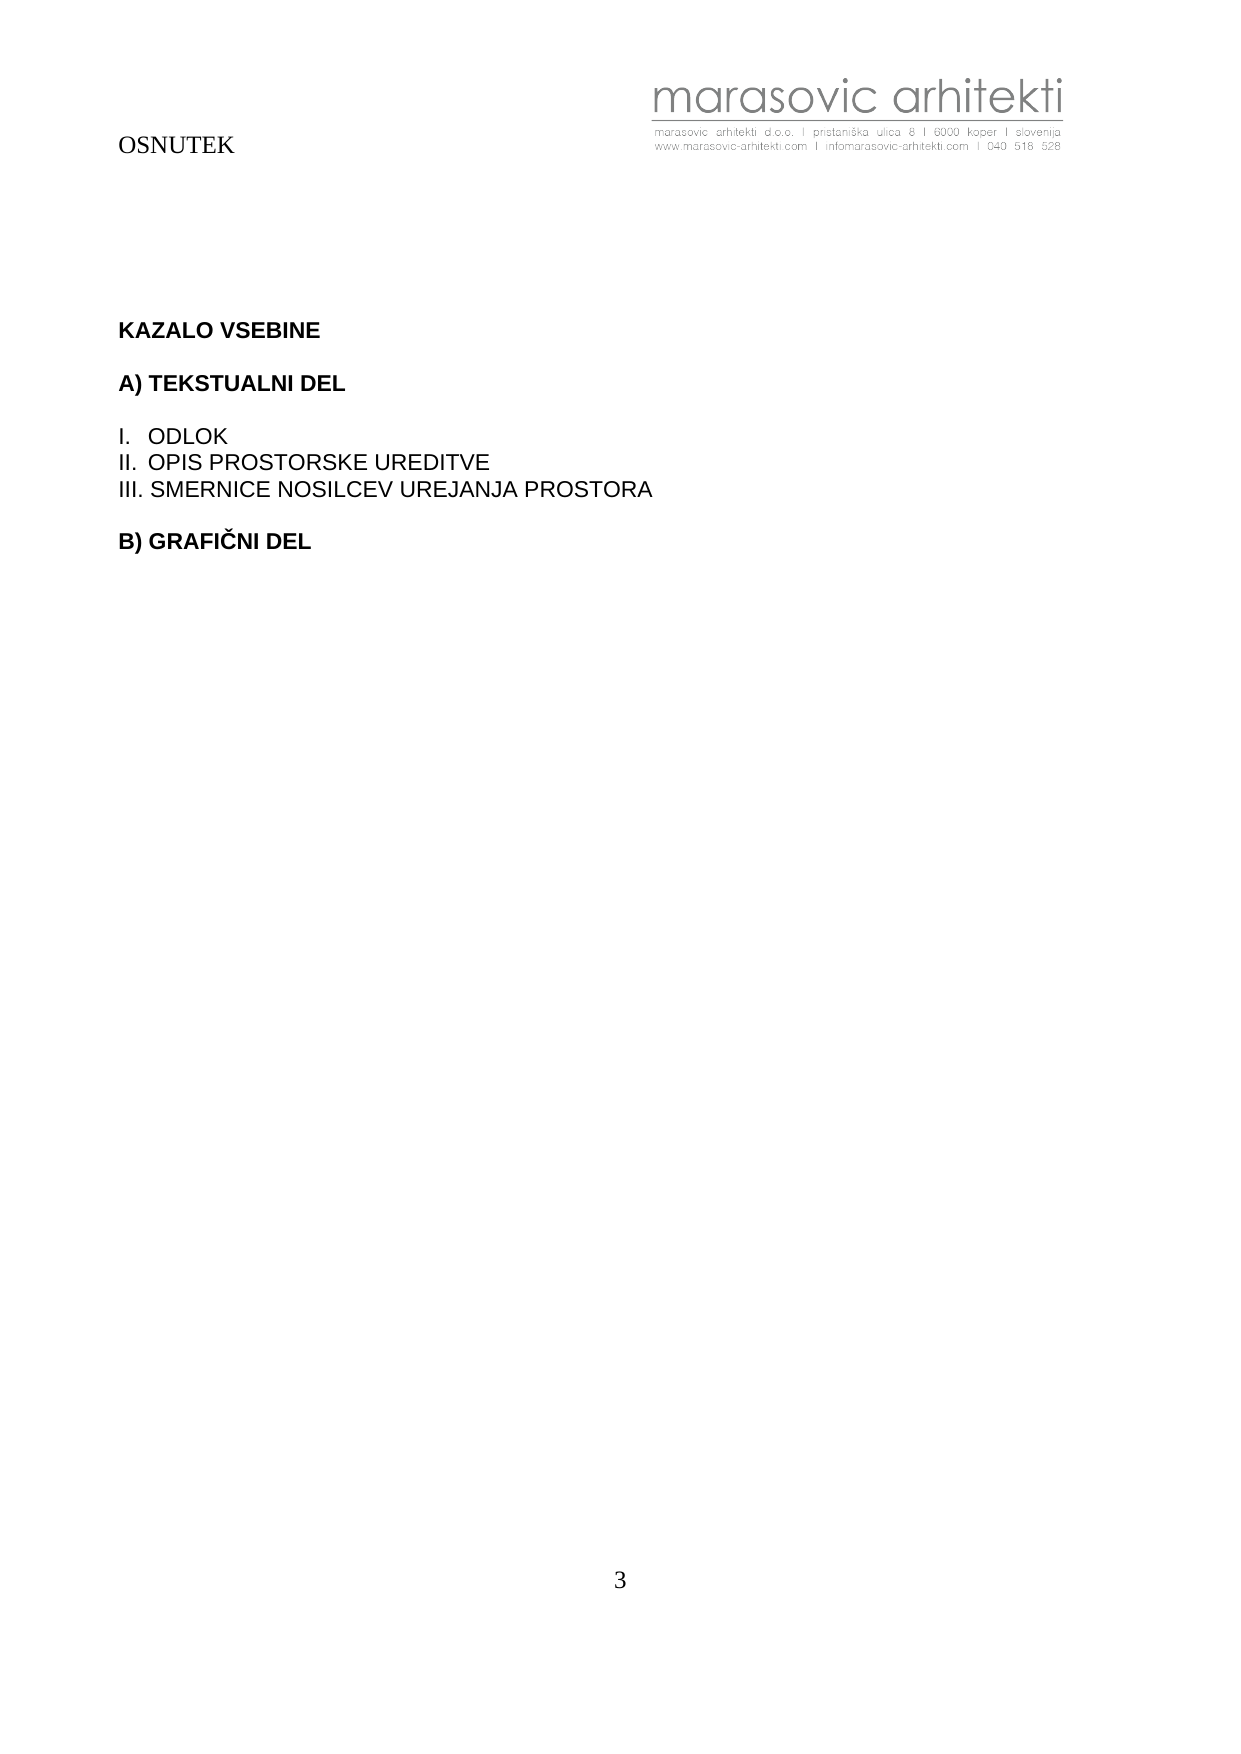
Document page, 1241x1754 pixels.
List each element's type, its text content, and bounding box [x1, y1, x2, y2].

text III. SMERNICE NOSILCEV UREJANJA PROSTORA [118, 476, 1122, 502]
text B) GRAFIČNI DEL [118, 528, 1122, 554]
text A) TEKSTUALNI DEL [118, 370, 1122, 396]
text KAZALO VSEBINE [118, 317, 1122, 344]
text I. ODLOK [118, 423, 1122, 449]
text II. OPIS PROSTORSKE UREDITVE [118, 449, 1122, 476]
picture [651, 73, 1064, 154]
